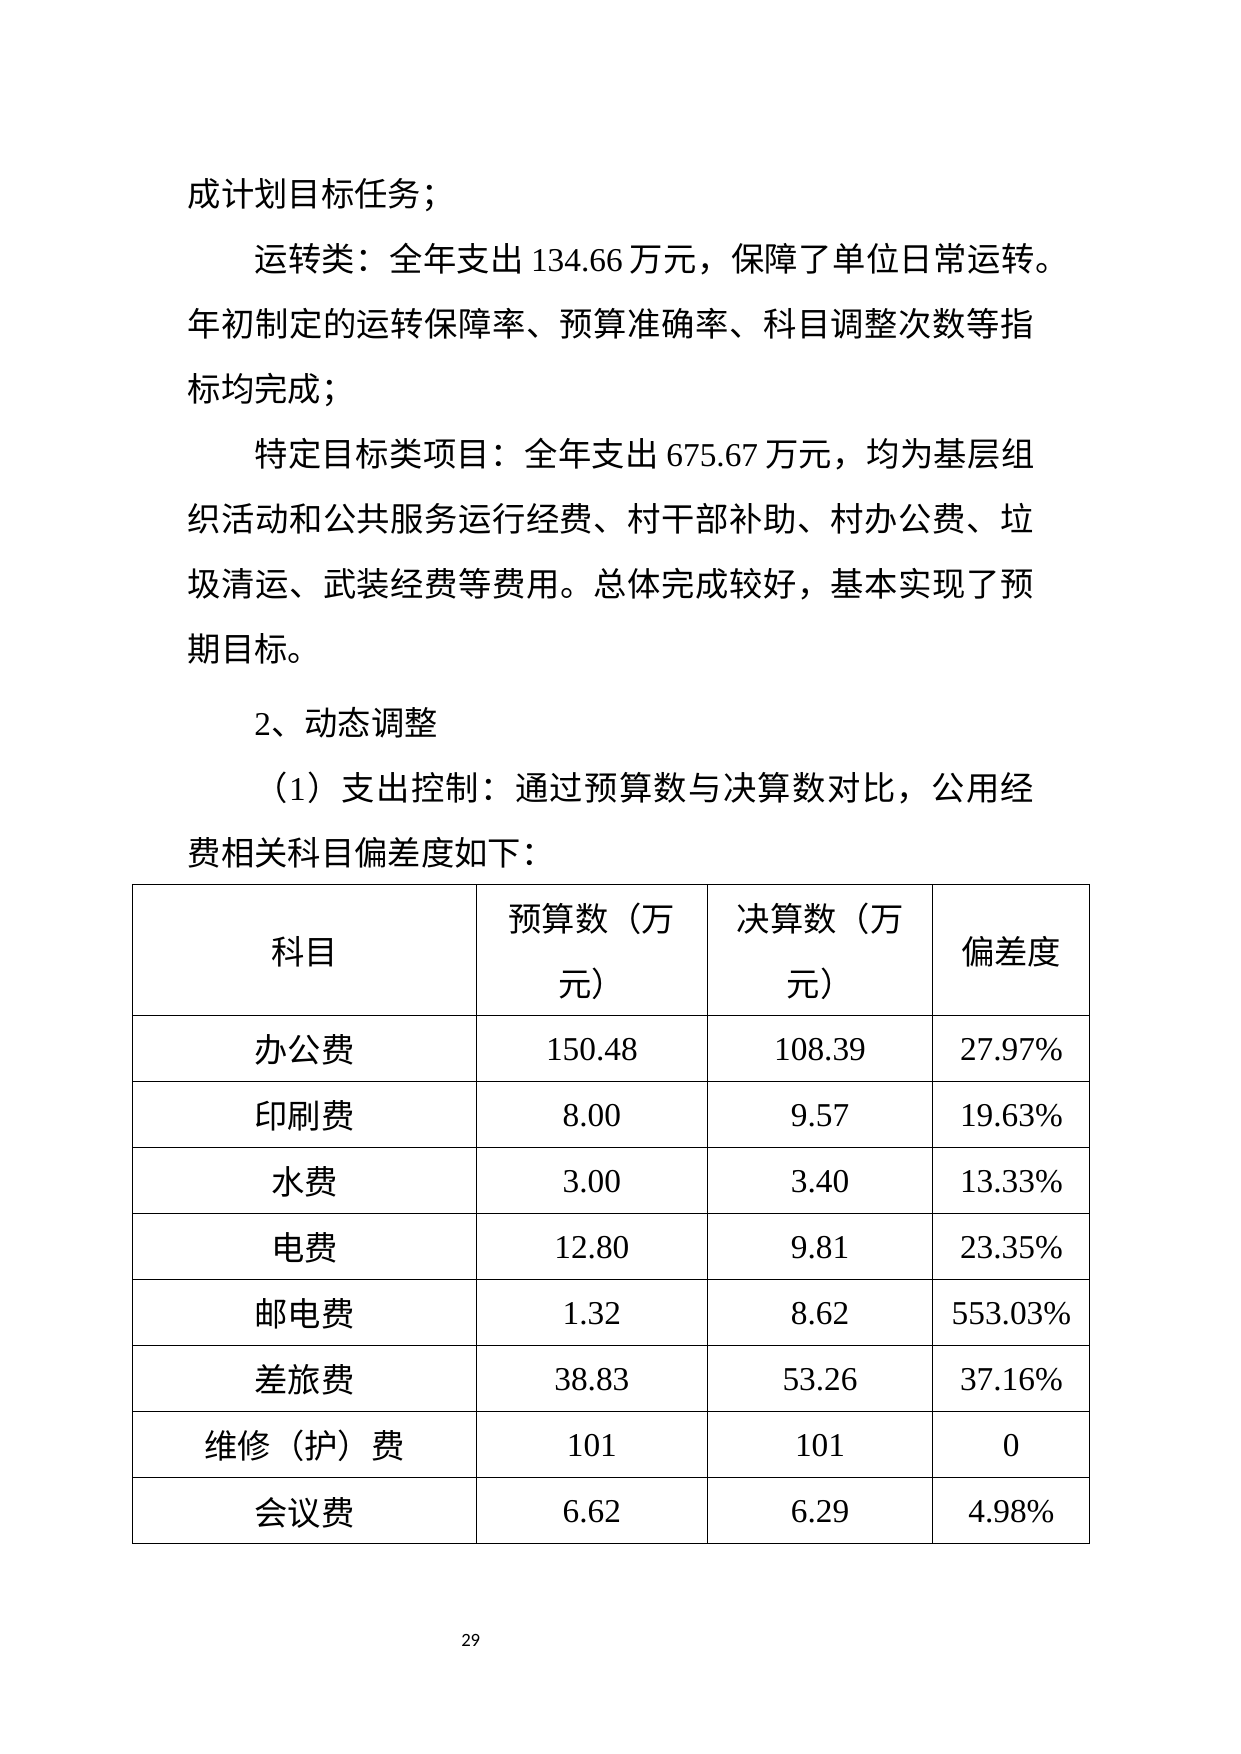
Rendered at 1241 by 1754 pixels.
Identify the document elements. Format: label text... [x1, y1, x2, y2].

table_cell 1.32 [477, 1280, 707, 1345]
table_cell 13.33% [933, 1148, 1089, 1213]
table_cell 电费 [133, 1214, 476, 1279]
table_cell 邮电费 [133, 1280, 476, 1345]
table_cell 3.40 [708, 1148, 932, 1213]
table_cell 办公费 [133, 1016, 476, 1081]
table_cell 8.00 [477, 1082, 707, 1147]
table_header 偏差度 [933, 885, 1089, 1015]
table_cell 4.98% [933, 1478, 1089, 1543]
table_cell 0 [933, 1412, 1089, 1477]
table_cell 38.83 [477, 1346, 707, 1411]
table_cell 会议费 [133, 1478, 476, 1543]
table_cell 6.62 [477, 1478, 707, 1543]
table_cell 9.57 [708, 1082, 932, 1147]
table_cell 553.03% [933, 1280, 1089, 1345]
table_cell 维修（护）费 [133, 1412, 476, 1477]
table_cell 3.00 [477, 1148, 707, 1213]
table_header 决算数（万元） [708, 885, 932, 1015]
table_cell 8.62 [708, 1280, 932, 1345]
table_cell 水费 [133, 1148, 476, 1213]
text （1）支出控制：通过预算数与决算数对比，公用经费相关科目偏差度如下： [187, 754, 1035, 884]
table_cell 27.97% [933, 1016, 1089, 1081]
text 特定目标类项目：全年支出675.67万元，均为基层组织活动和公共服务运行经费、村干部补助、村办公费、垃圾清运、武装经费等费用。总体完成较好，基本实现了预期目标。 [187, 419, 1035, 679]
table_cell 12.80 [477, 1214, 707, 1279]
table_cell 差旅费 [133, 1346, 476, 1411]
table_header 科目 [133, 885, 476, 1015]
table_cell 101 [477, 1412, 707, 1477]
table_cell 23.35% [933, 1214, 1089, 1279]
table_cell 6.29 [708, 1478, 932, 1543]
table_cell 9.81 [708, 1214, 932, 1279]
table_cell 108.39 [708, 1016, 932, 1081]
table_header 预算数（万元） [477, 885, 707, 1015]
table_cell 印刷费 [133, 1082, 476, 1147]
table_cell 37.16% [933, 1346, 1089, 1411]
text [187, 159, 1035, 224]
table_cell 53.26 [708, 1346, 932, 1411]
text 运转类：全年支出134.66万元，保障了单位日常运转。年初制定的运转保障率、预算准确率、科目调整次数等指标均完成； [187, 224, 1035, 419]
table_cell 101 [708, 1412, 932, 1477]
table_cell 150.48 [477, 1016, 707, 1081]
text 2、动态调整 [187, 689, 1035, 754]
table_cell 19.63% [933, 1082, 1089, 1147]
